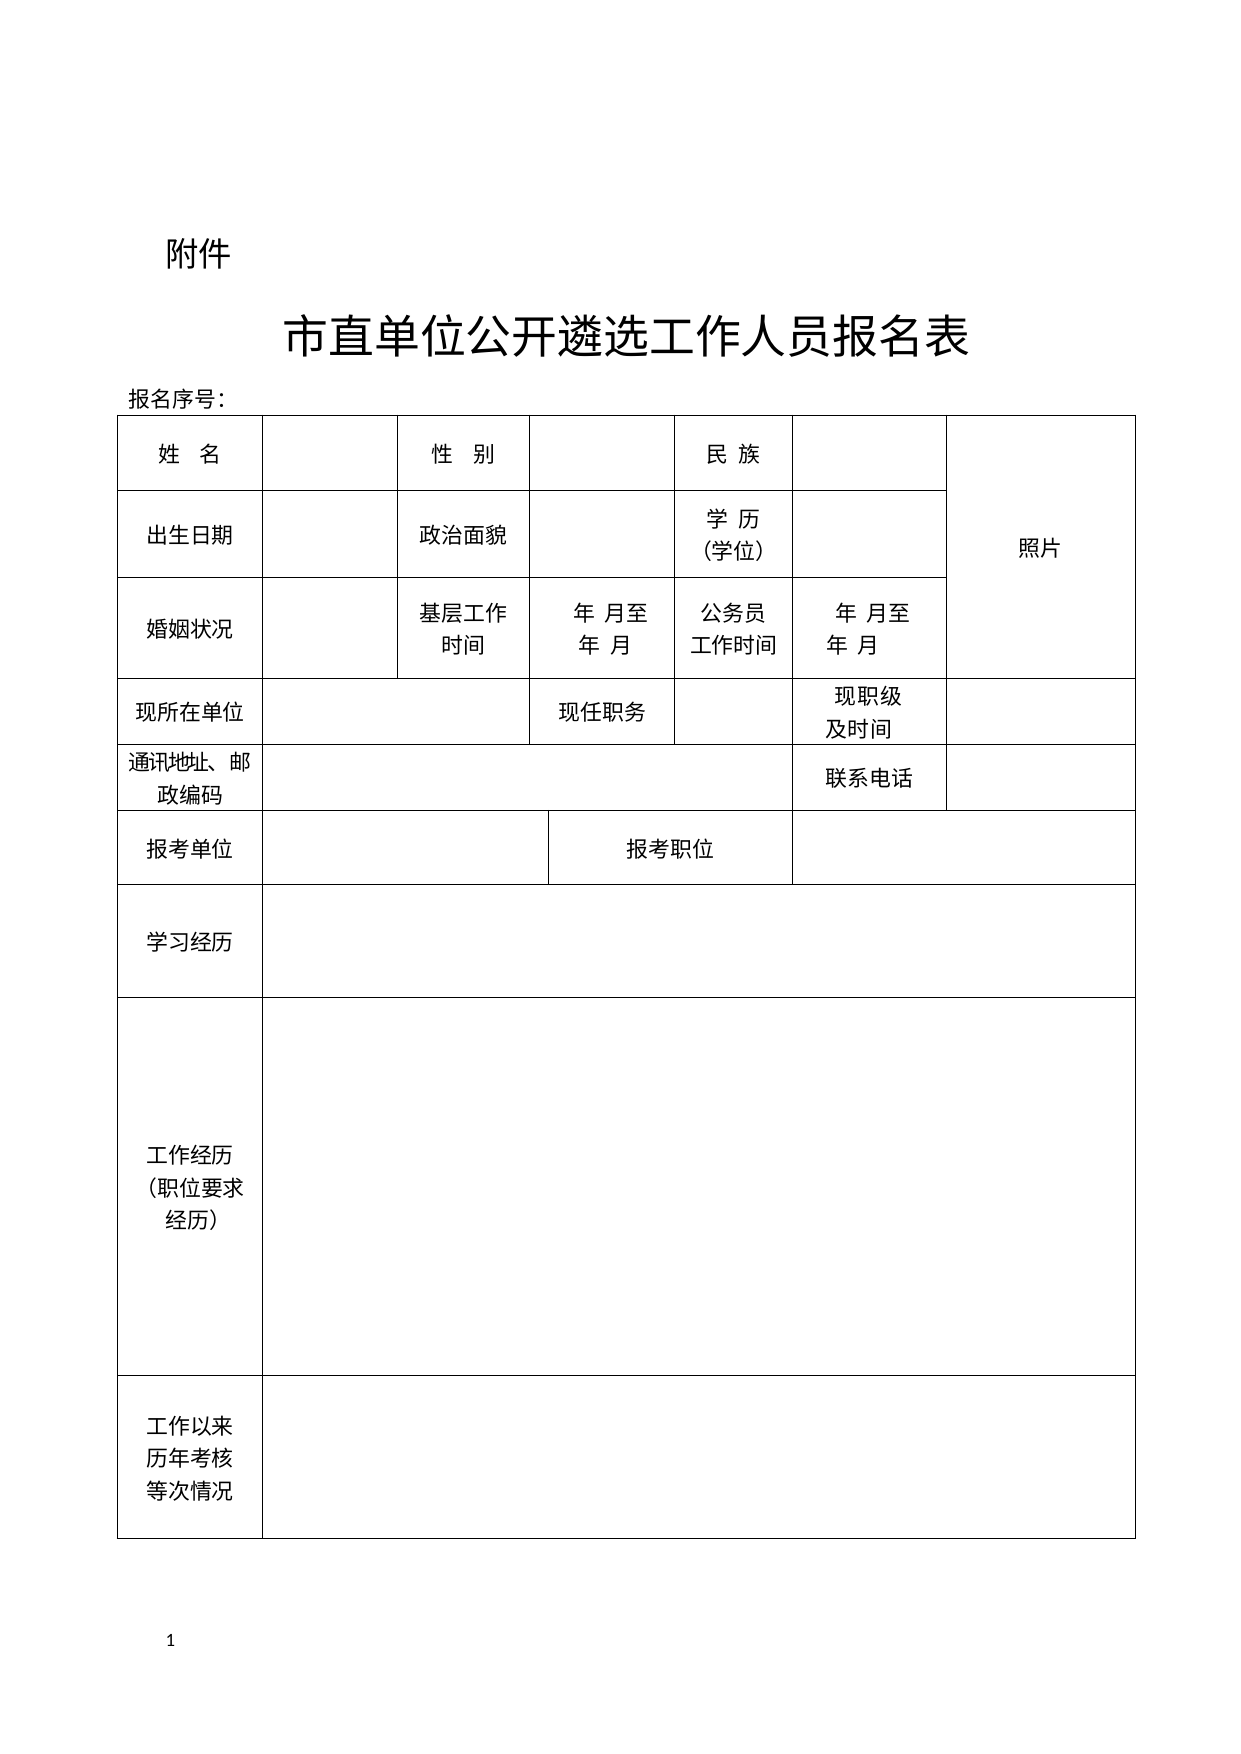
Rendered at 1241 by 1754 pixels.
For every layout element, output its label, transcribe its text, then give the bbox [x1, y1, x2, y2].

table_cell 学习经历 [118, 885, 262, 997]
table_cell 政治面貌 [398, 491, 529, 577]
table_cell 联系电话 [793, 745, 946, 810]
table_cell [263, 491, 397, 577]
table_cell [793, 491, 946, 577]
table_cell 现任职务 [530, 679, 674, 744]
table_cell 基层工作 时间 [398, 578, 529, 678]
table_cell [947, 745, 1135, 810]
table_cell [263, 1376, 1135, 1537]
table_cell 报考单位 [118, 811, 262, 884]
table_cell 年 月至 年 月 [530, 578, 674, 678]
table_cell 公务员 工作时间 [675, 578, 792, 678]
table_cell [263, 811, 548, 884]
table_cell 年 月至 年 月 [793, 578, 946, 678]
table_cell [263, 679, 529, 744]
text 附件 [165, 219, 1087, 284]
table_cell [793, 416, 946, 489]
table_header 市直单位公开遴选工作人员报名表 报名序号： [117, 285, 1135, 414]
table_cell 性 别 [398, 416, 529, 489]
table_cell [530, 491, 674, 577]
table_cell [263, 885, 1135, 997]
table_cell [530, 416, 674, 489]
table_cell 照片 [947, 416, 1135, 678]
table_cell 婚姻状况 [118, 578, 262, 678]
table_cell [793, 811, 1135, 884]
table_cell 通讯地址、邮政编码 [118, 745, 262, 810]
table_cell [263, 578, 397, 678]
table_cell 姓 名 [118, 416, 262, 489]
table_cell 工作经历 （职位要求 经历） [118, 998, 262, 1375]
table_cell 现所在单位 [118, 679, 262, 744]
table_cell 学 历 （学位） [675, 491, 792, 577]
table_cell [675, 679, 792, 744]
table_cell [263, 998, 1135, 1375]
table_cell 工作以来 历年考核 等次情况 [118, 1376, 262, 1537]
table_cell 现 职 级 及 时 间 [793, 679, 946, 744]
table_cell [263, 745, 792, 810]
table_cell 民 族 [675, 416, 792, 489]
table_cell [263, 416, 397, 489]
table_cell [947, 679, 1135, 744]
table_cell 出生日期 [118, 491, 262, 577]
table_cell 报考职位 [549, 811, 792, 884]
